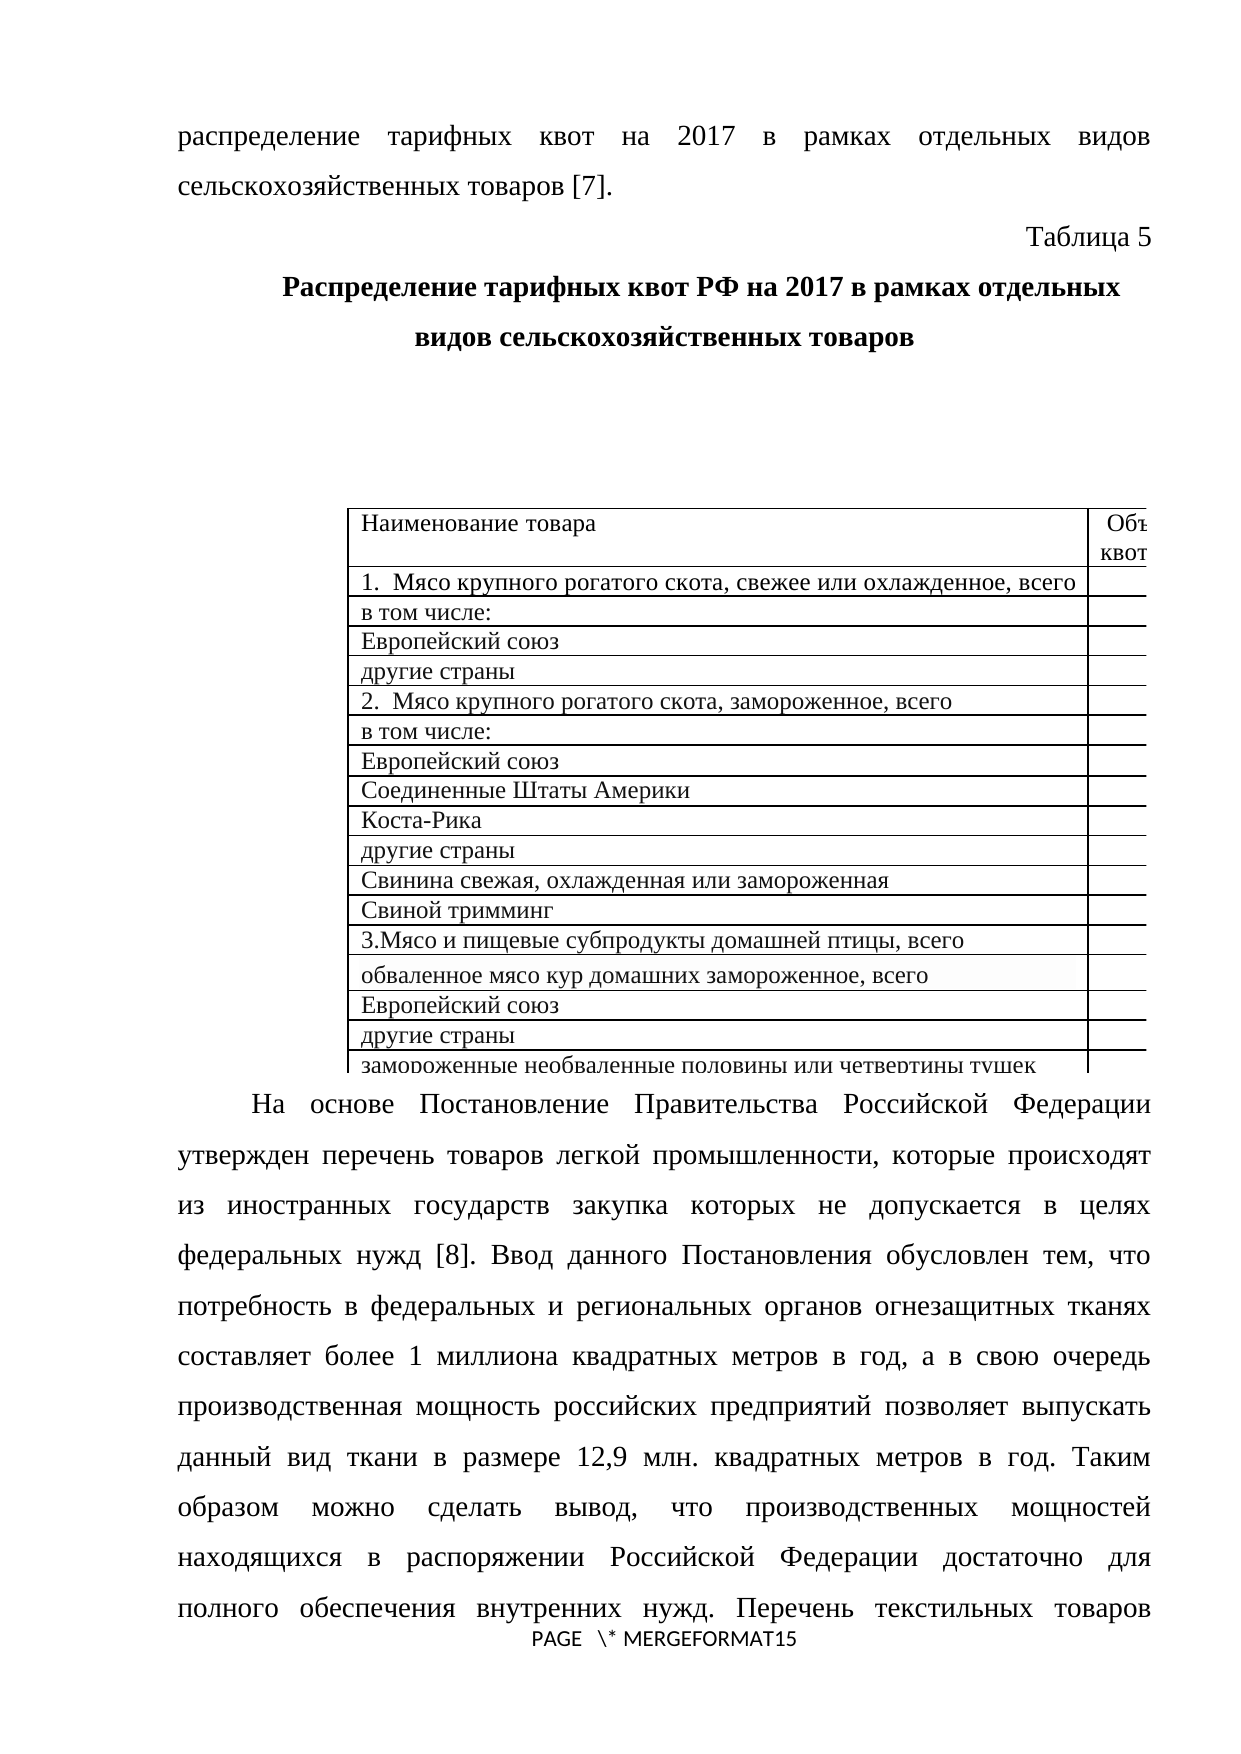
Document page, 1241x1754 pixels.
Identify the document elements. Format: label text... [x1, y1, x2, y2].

text Таблица 5 [162, 219, 1152, 252]
text Распределение тарифных квот РФ на 2017 в рамках отдельных видов сельскохозяйственных товаров [177, 269, 1152, 353]
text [177, 1087, 1152, 1623]
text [162, 118, 1152, 202]
